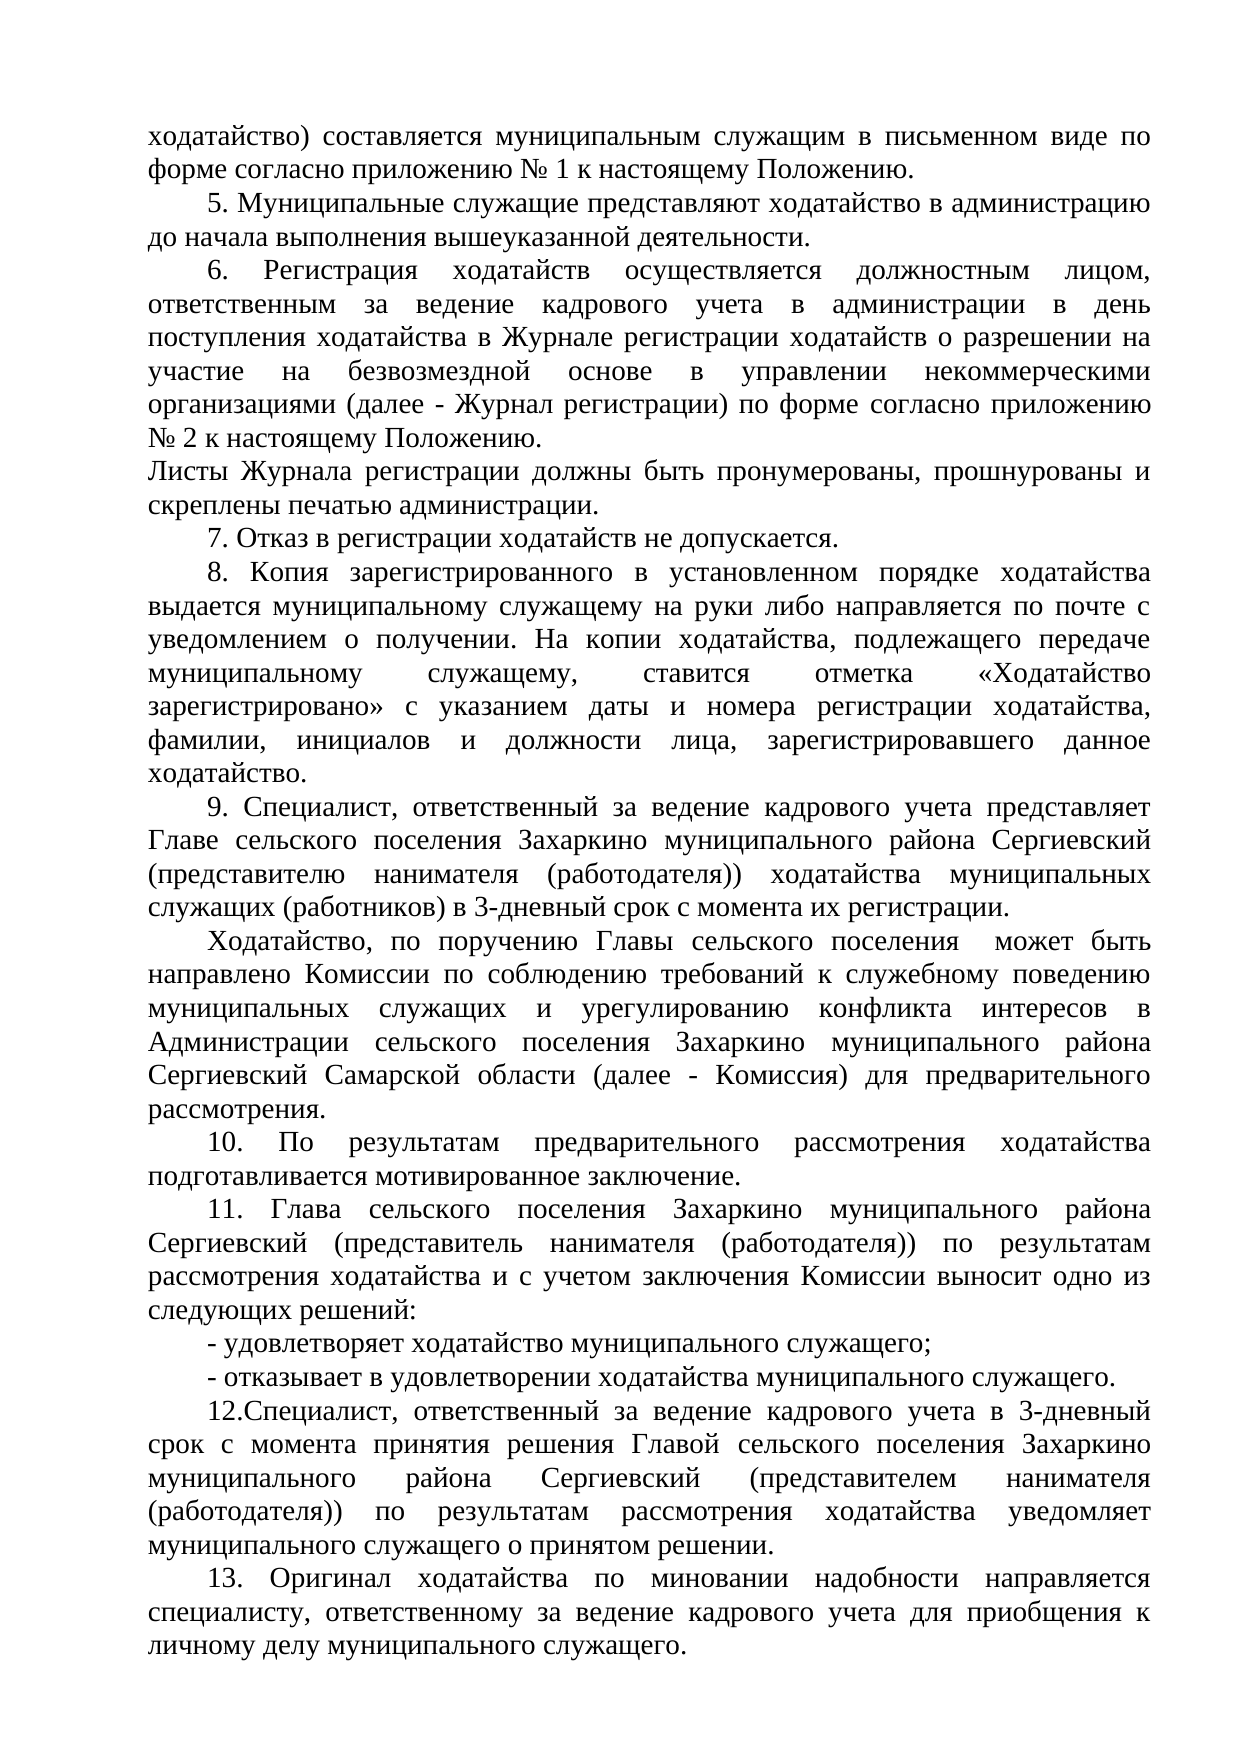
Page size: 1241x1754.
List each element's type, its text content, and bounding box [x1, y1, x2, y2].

list - удовлетворяет ходатайство муниципального служащего; [148, 1326, 1152, 1359]
list 8. Копия зарегистрированного в установленном порядке ходатайства выдается муниципальному служащему на руки либо направляется по почте с уведомлением о получении. На копии ходатайства, подлежащего передаче муниципальному служащему, ставится отметка «Ходатайство зарегистрировано» с указанием даты и номера регистрации ходатайства, фамилии, инициалов и должности лица, зарегистрировавшего данное ходатайство. [148, 554, 1152, 789]
list 7. Отказ в регистрации ходатайств не допускается. [207, 521, 1152, 554]
list 11. Глава сельского поселения Захаркино муниципального района Сергиевский (представитель нанимателя (работодателя)) по результатам рассмотрения ходатайства и с учетом заключения Комиссии выносит одно из следующих решений: [148, 1191, 1152, 1326]
list 5. Муниципальные служащие представляют ходатайство в администрацию до начала выполнения вышеуказанной деятельности. [148, 185, 1152, 252]
list 13. Оригинал ходатайства по миновании надобности направляется специалисту, ответственному за ведение кадрового учета для приобщения к личному делу муниципального служащего. [148, 1560, 1152, 1661]
list 12.Специалист, ответственный за ведение кадрового учета в 3-дневный срок с момента принятия решения Главой сельского поселения Захаркино муниципального района Сергиевский (представителем нанимателя (работодателя)) по результатам рассмотрения ходатайства уведомляет муниципального служащего о принятом решении. [148, 1393, 1152, 1560]
list Листы Журнала регистрации должны быть пронумерованы, прошнурованы и скреплены печатью администрации. [148, 453, 1152, 521]
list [148, 118, 1152, 185]
list Ходатайство, по поручению Главы сельского поселения может быть направлено Комиссии по соблюдению требований к служебному поведению муниципальных служащих и урегулированию конфликта интересов в Администрации сельского поселения Захаркино муниципального района Сергиевский Самарской области (далее - Комиссия) для предварительного рассмотрения. [148, 923, 1152, 1124]
list 10. По результатам предварительного рассмотрения ходатайства подготавливается мотивированное заключение. [148, 1124, 1152, 1191]
list 9. Специалист, ответственный за ведение кадрового учета представляет Главе сельского поселения Захаркино муниципального района Сергиевский (представителю нанимателя (работодателя)) ходатайства муниципальных служащих (работников) в 3-дневный срок с момента их регистрации. [148, 789, 1152, 923]
list 6. Регистрация ходатайств осуществляется должностным лицом, ответственным за ведение кадрового учета в администрации в день поступления ходатайства в Журнале регистрации ходатайств о разрешении на участие на безвозмездной основе в управлении некоммерческими организациями (далее - Журнал регистрации) по форме согласно приложению № 2 к настоящему Положению. [148, 252, 1152, 453]
list - отказывает в удовлетворении ходатайства муниципального служащего. [148, 1359, 1152, 1393]
